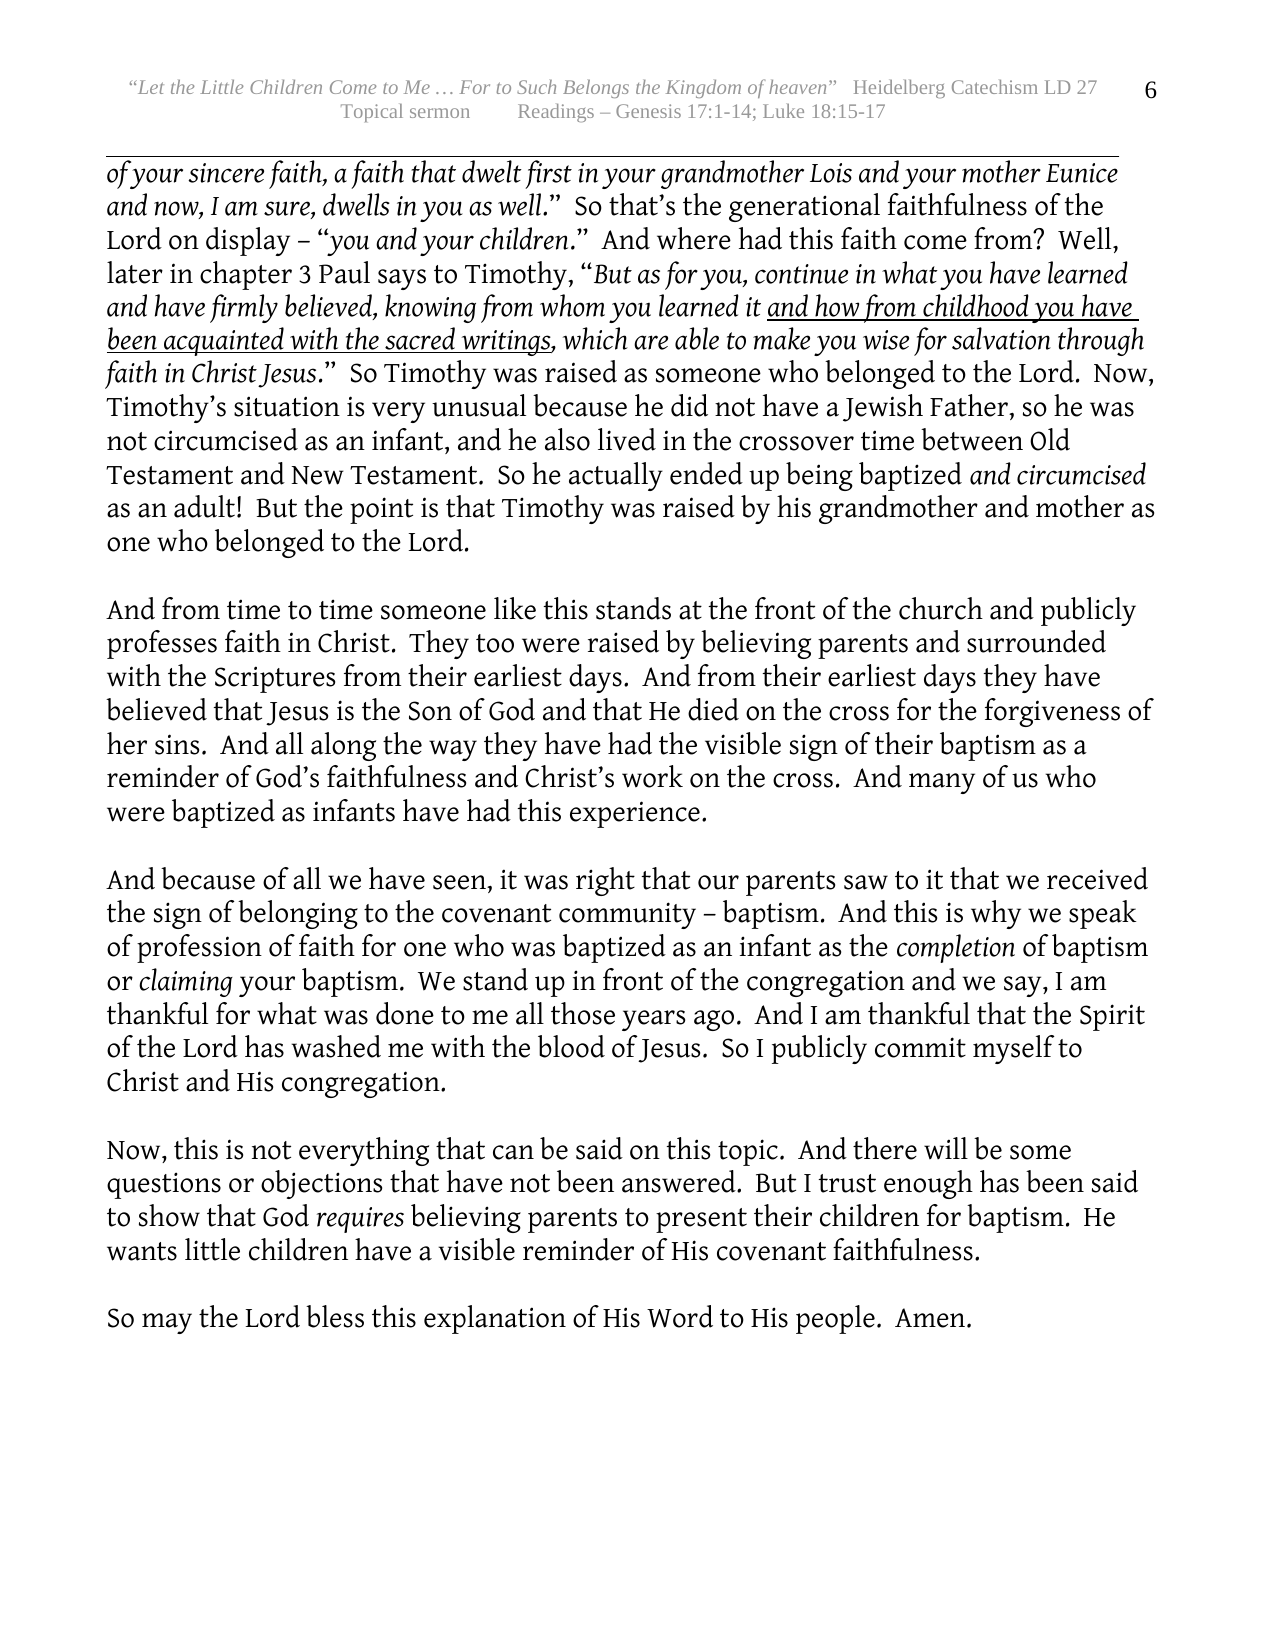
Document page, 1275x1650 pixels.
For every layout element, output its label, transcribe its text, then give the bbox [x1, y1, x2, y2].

text So may the Lord bless this explanation of His Word to His people. Amen. [106, 1302, 1157, 1336]
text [106, 157, 1157, 559]
text And from time to time someone like this stands at the front of the church and publicly professes faith in Christ. They too were raised by believing parents and surrounded with the Scriptures from their earliest days. And from their earliest days they have believed that Jesus is the Son of God and that He died on the cross for the forgiveness of her sins. And all along the way they have had the visible sign of their baptism as a reminder of God’s faithfulness and Christ’s work on the cross. And many of us who were baptized as infants have had this experience. [106, 593, 1157, 829]
text Now, this is not everything that can be said on this topic. And there will be some questions or objections that have not been answered. But I trust enough has been said to show that God requires believing parents to present their children for baptism. He wants little children have a visible reminder of His covenant faithfulness. [106, 1133, 1157, 1268]
text And because of all we have seen, it was right that our parents saw to it that we received the sign of belonging to the covenant community – baptism. And this is why we speak of profession of faith for one who was baptized as an infant as the completion of baptism or claiming your baptism. We stand up in front of the congregation and we say, I am thankful for what was done to me all those years ago. And I am thankful that the Spirit of the Lord has washed me with the blood of Jesus. So I publicly commit myself to Christ and His congregation. [106, 863, 1157, 1099]
